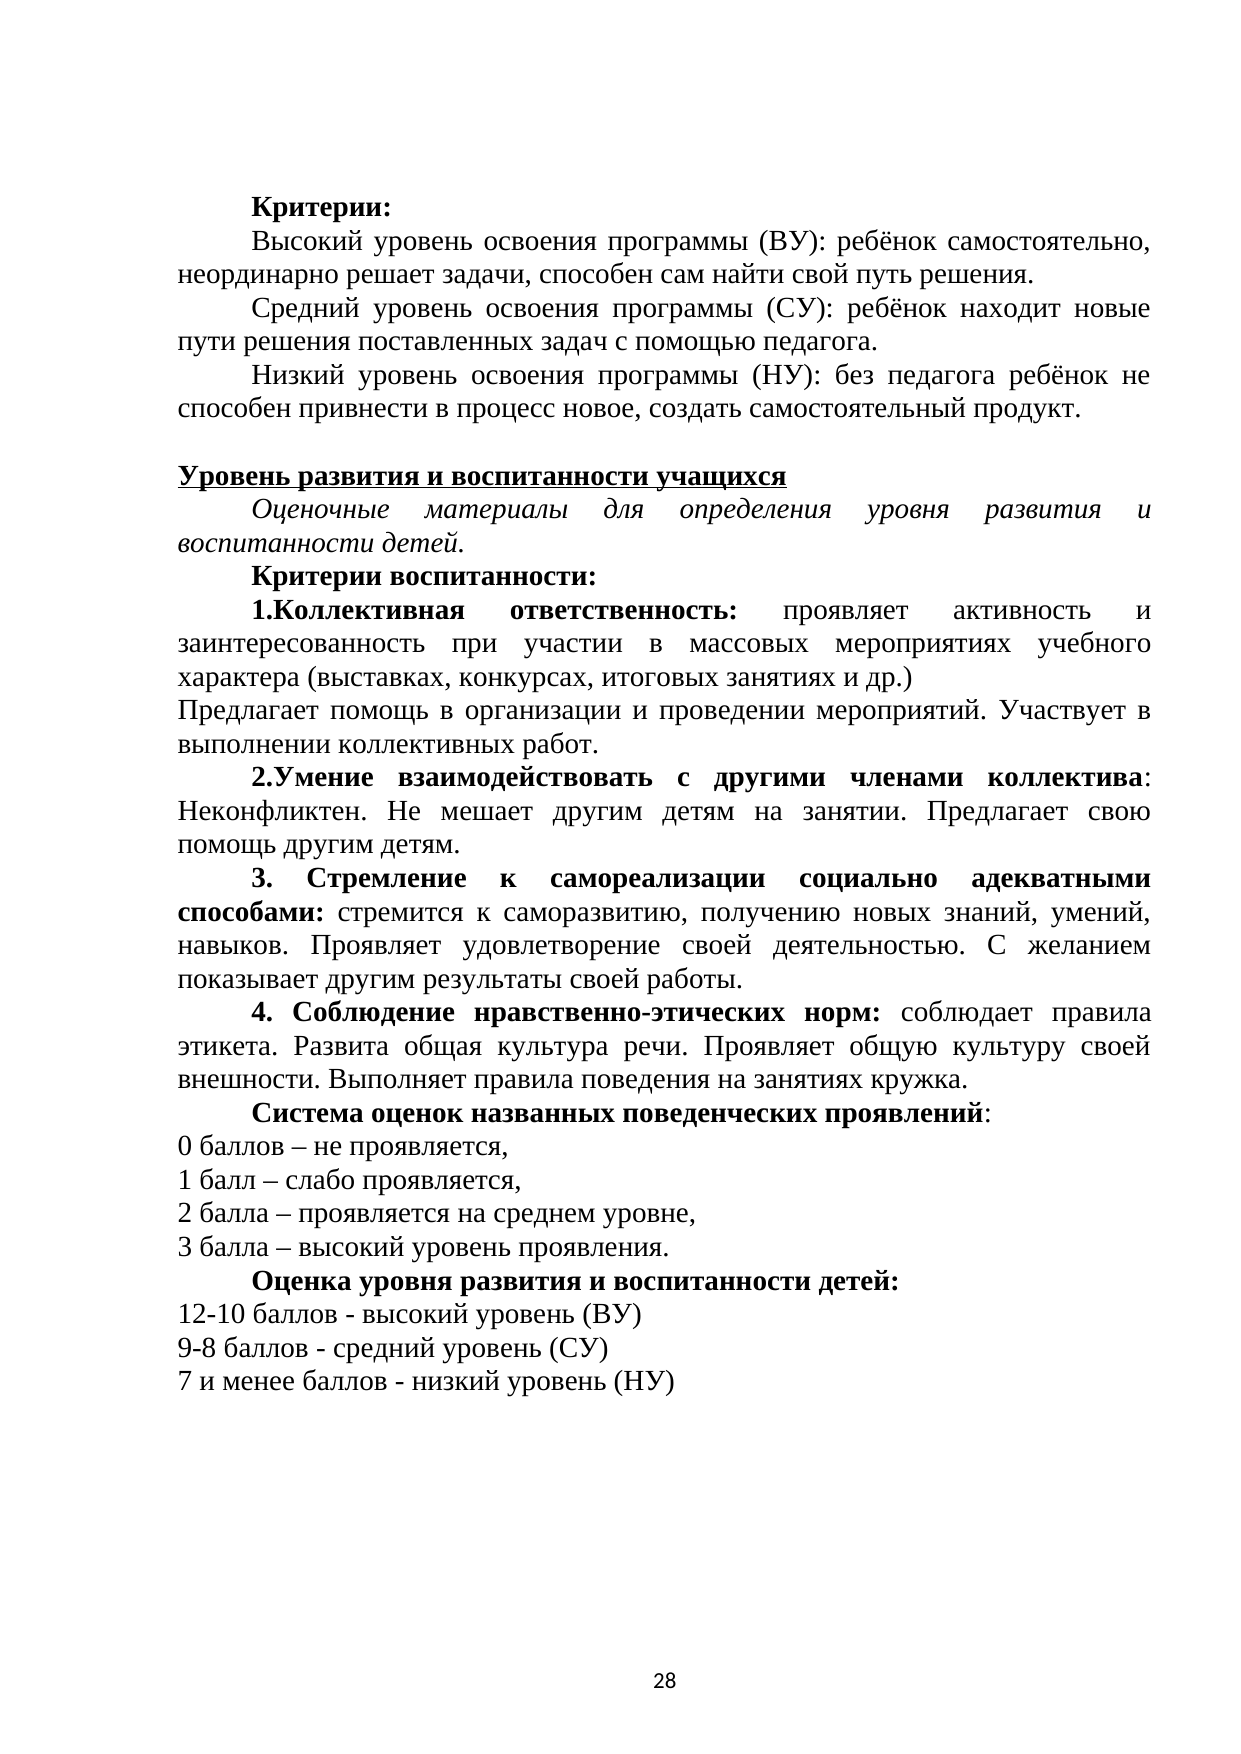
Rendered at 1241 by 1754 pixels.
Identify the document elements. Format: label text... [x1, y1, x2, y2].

text 12-10 баллов - высокий уровень (ВУ) [177, 1296, 1152, 1330]
text Средний уровень освоения программы (СУ): ребёнок находит новые пути решения поставленных задач с помощью педагога. [177, 290, 1152, 357]
text 3. Стремление к самореализации социально адекватными способами: стремится к саморазвитию, получению новых знаний, умений, навыков. Проявляет удовлетворение своей деятельностью. С желанием показывает другим результаты своей работы. [177, 860, 1152, 994]
text Предлагает помощь в организации и проведении мероприятий. Участвует в выполнении коллективных работ. [177, 692, 1152, 759]
text 1 балл – слабо проявляется, [177, 1162, 1152, 1196]
text Критерии воспитанности: [177, 558, 1152, 592]
text Критерии: [177, 189, 1152, 223]
text 2.Умение взаимодействовать с другими членами коллектива: Неконфликтен. Не мешает другим детям на занятии. Предлагает свою помощь другим детям. [177, 759, 1152, 860]
text Высокий уровень освоения программы (ВУ): ребёнок самостоятельно, неординарно решает задачи, способен сам найти свой путь решения. [177, 223, 1152, 290]
text 7 и менее баллов - низкий уровень (НУ) [177, 1363, 1152, 1397]
text 2 балла – проявляется на среднем уровне, [177, 1196, 1152, 1229]
text Система оценок названных поведенческих проявлений: [177, 1095, 1152, 1128]
text Оценочные материалы для определения уровня развития и воспитанности детей. [177, 491, 1152, 558]
text 1.Коллективная ответственность: проявляет активность и заинтересованность при участии в массовых мероприятиях учебного характера (выставках, конкурсах, итоговых занятиях и др.) [177, 592, 1152, 692]
text 4. Соблюдение нравственно-этических норм: соблюдает правила этикета. Развита общая культура речи. Проявляет общую культуру своей внешности. Выполняет правила поведения на занятиях кружка. [177, 994, 1152, 1095]
text Оценка уровня развития и воспитанности детей: [177, 1263, 1152, 1296]
text Низкий уровень освоения программы (НУ): без педагога ребёнок не способен привнести в процесс новое, создать самостоятельный продукт. [177, 357, 1152, 424]
text 9-8 баллов - средний уровень (СУ) [177, 1330, 1152, 1363]
text Уровень развития и воспитанности учащихся [177, 458, 1152, 491]
text 0 баллов – не проявляется, [177, 1128, 1152, 1162]
text 3 балла – высокий уровень проявления. [177, 1229, 1152, 1263]
